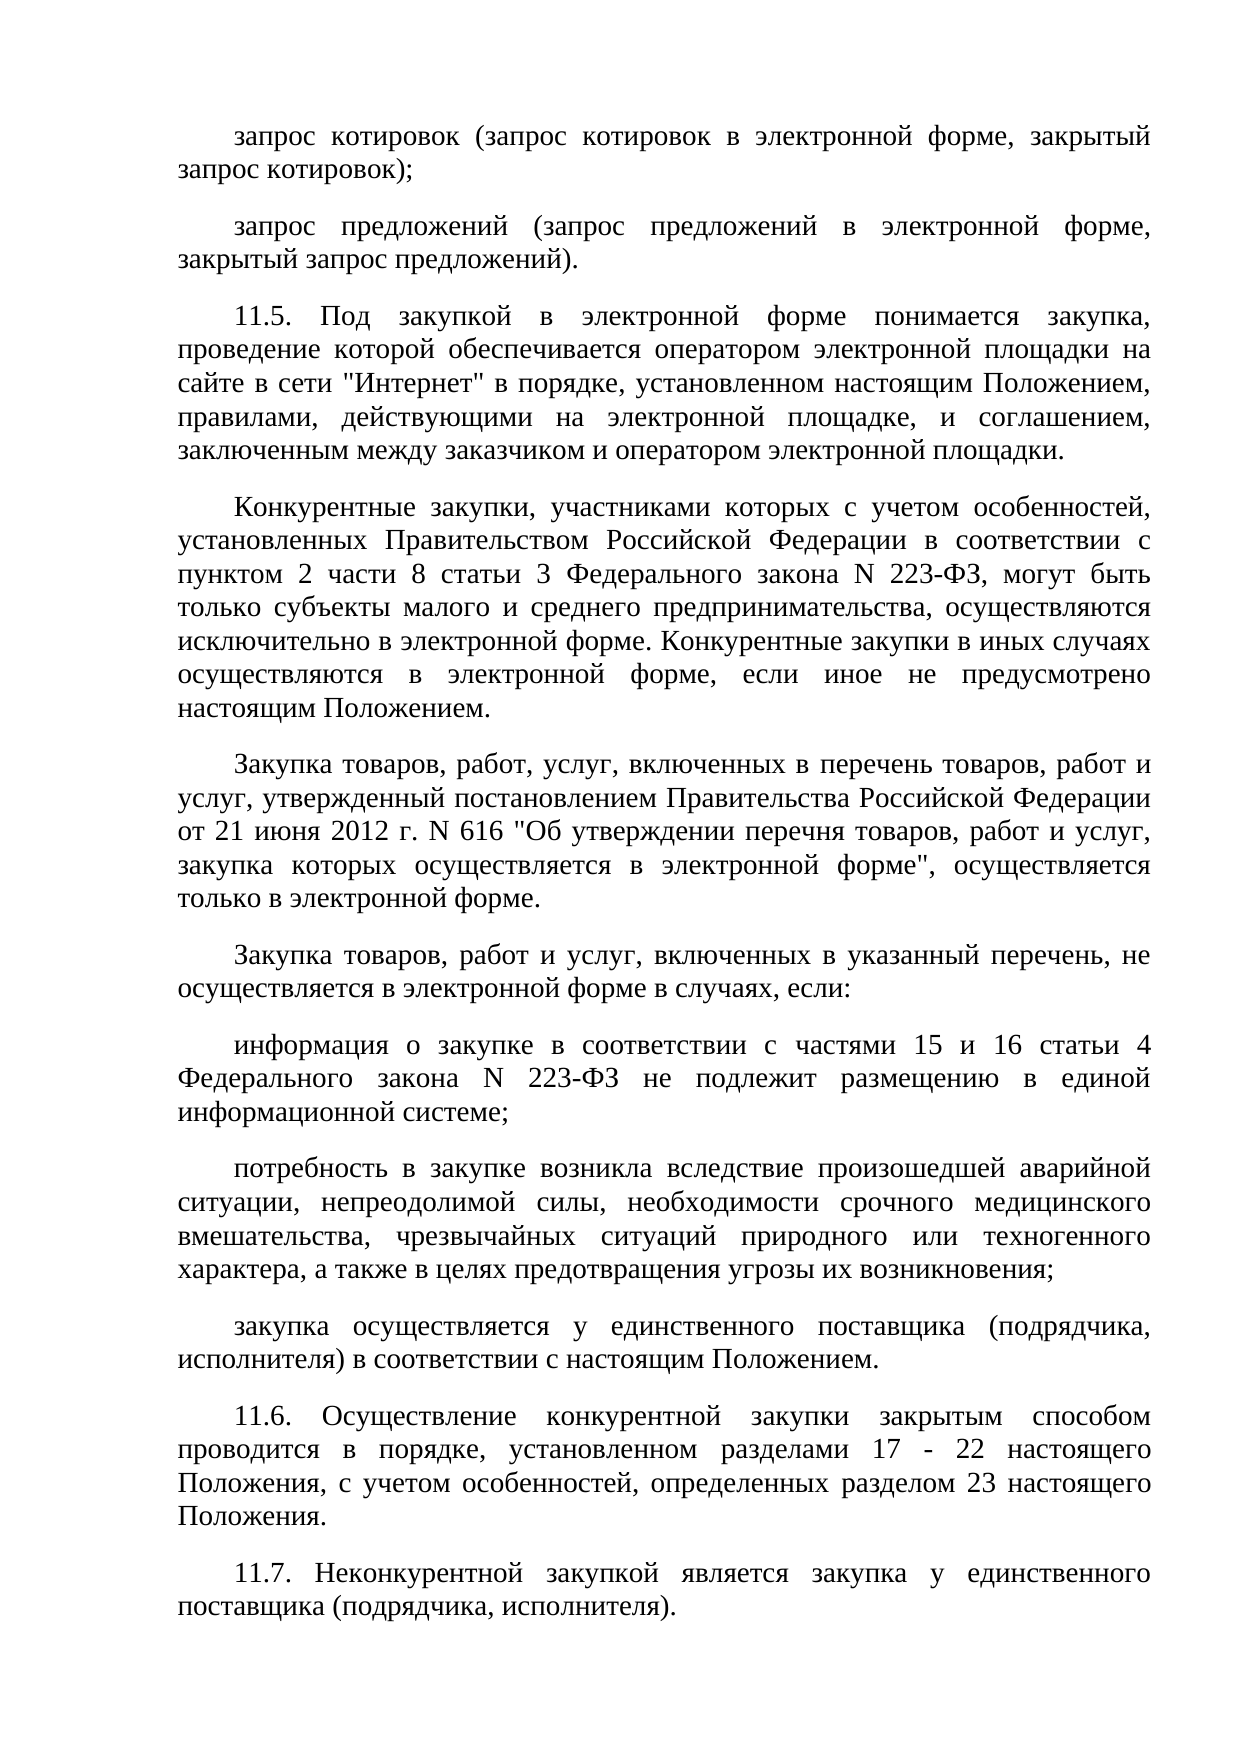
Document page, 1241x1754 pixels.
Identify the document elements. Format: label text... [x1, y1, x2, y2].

text запрос котировок (запрос котировок в электронной форме, закрытый запрос котировок); [177, 118, 1152, 185]
text Закупка товаров, работ, услуг, включенных в перечень товаров, работ и услуг, утвержденный постановлением Правительства Российской Федерации от 21 июня 2012 г. N 616 "Об утверждении перечня товаров, работ и услуг, закупка которых осуществляется в электронной форме", осуществляется только в электронной форме. [177, 746, 1152, 914]
text информация о закупке в соответствии с частями 15 и 16 статьи 4 Федерального закона N 223-ФЗ не подлежит размещению в единой информационной системе; [177, 1027, 1152, 1128]
text закупка осуществляется у единственного поставщика (подрядчика, исполнителя) в соответствии с настоящим Положением. [177, 1308, 1152, 1375]
text 11.7. Неконкурентной закупкой является закупка у единственного поставщика (подрядчика, исполнителя). [177, 1555, 1152, 1622]
text Закупка товаров, работ и услуг, включенных в указанный перечень, не осуществляется в электронной форме в случаях, если: [177, 937, 1152, 1004]
text запрос предложений (запрос предложений в электронной форме, закрытый запрос предложений). [177, 208, 1152, 275]
text потребность в закупке возникла вследствие произошедшей аварийной ситуации, непреодолимой силы, необходимости срочного медицинского вмешательства, чрезвычайных ситуаций природного или техногенного характера, а также в целях предотвращения угрозы их возникновения; [177, 1151, 1152, 1285]
text 11.6. Осуществление конкурентной закупки закрытым способом проводится в порядке, установленном разделами 17 - 22 настоящего Положения, с учетом особенностей, определенных разделом 23 настоящего Положения. [177, 1398, 1152, 1532]
text 11.5. Под закупкой в электронной форме понимается закупка, проведение которой обеспечивается оператором электронной площадки на сайте в сети "Интернет" в порядке, установленном настоящим Положением, правилами, действующими на электронной площадке, и соглашением, заключенным между заказчиком и оператором электронной площадки. [177, 298, 1152, 466]
text Конкурентные закупки, участниками которых с учетом особенностей, установленных Правительством Российской Федерации в соответствии с пунктом 2 части 8 статьи 3 Федерального закона N 223-ФЗ, могут быть только субъекты малого и среднего предпринимательства, осуществляются исключительно в электронной форме. Конкурентные закупки в иных случаях осуществляются в электронной форме, если иное не предусмотрено настоящим Положением. [177, 489, 1152, 723]
